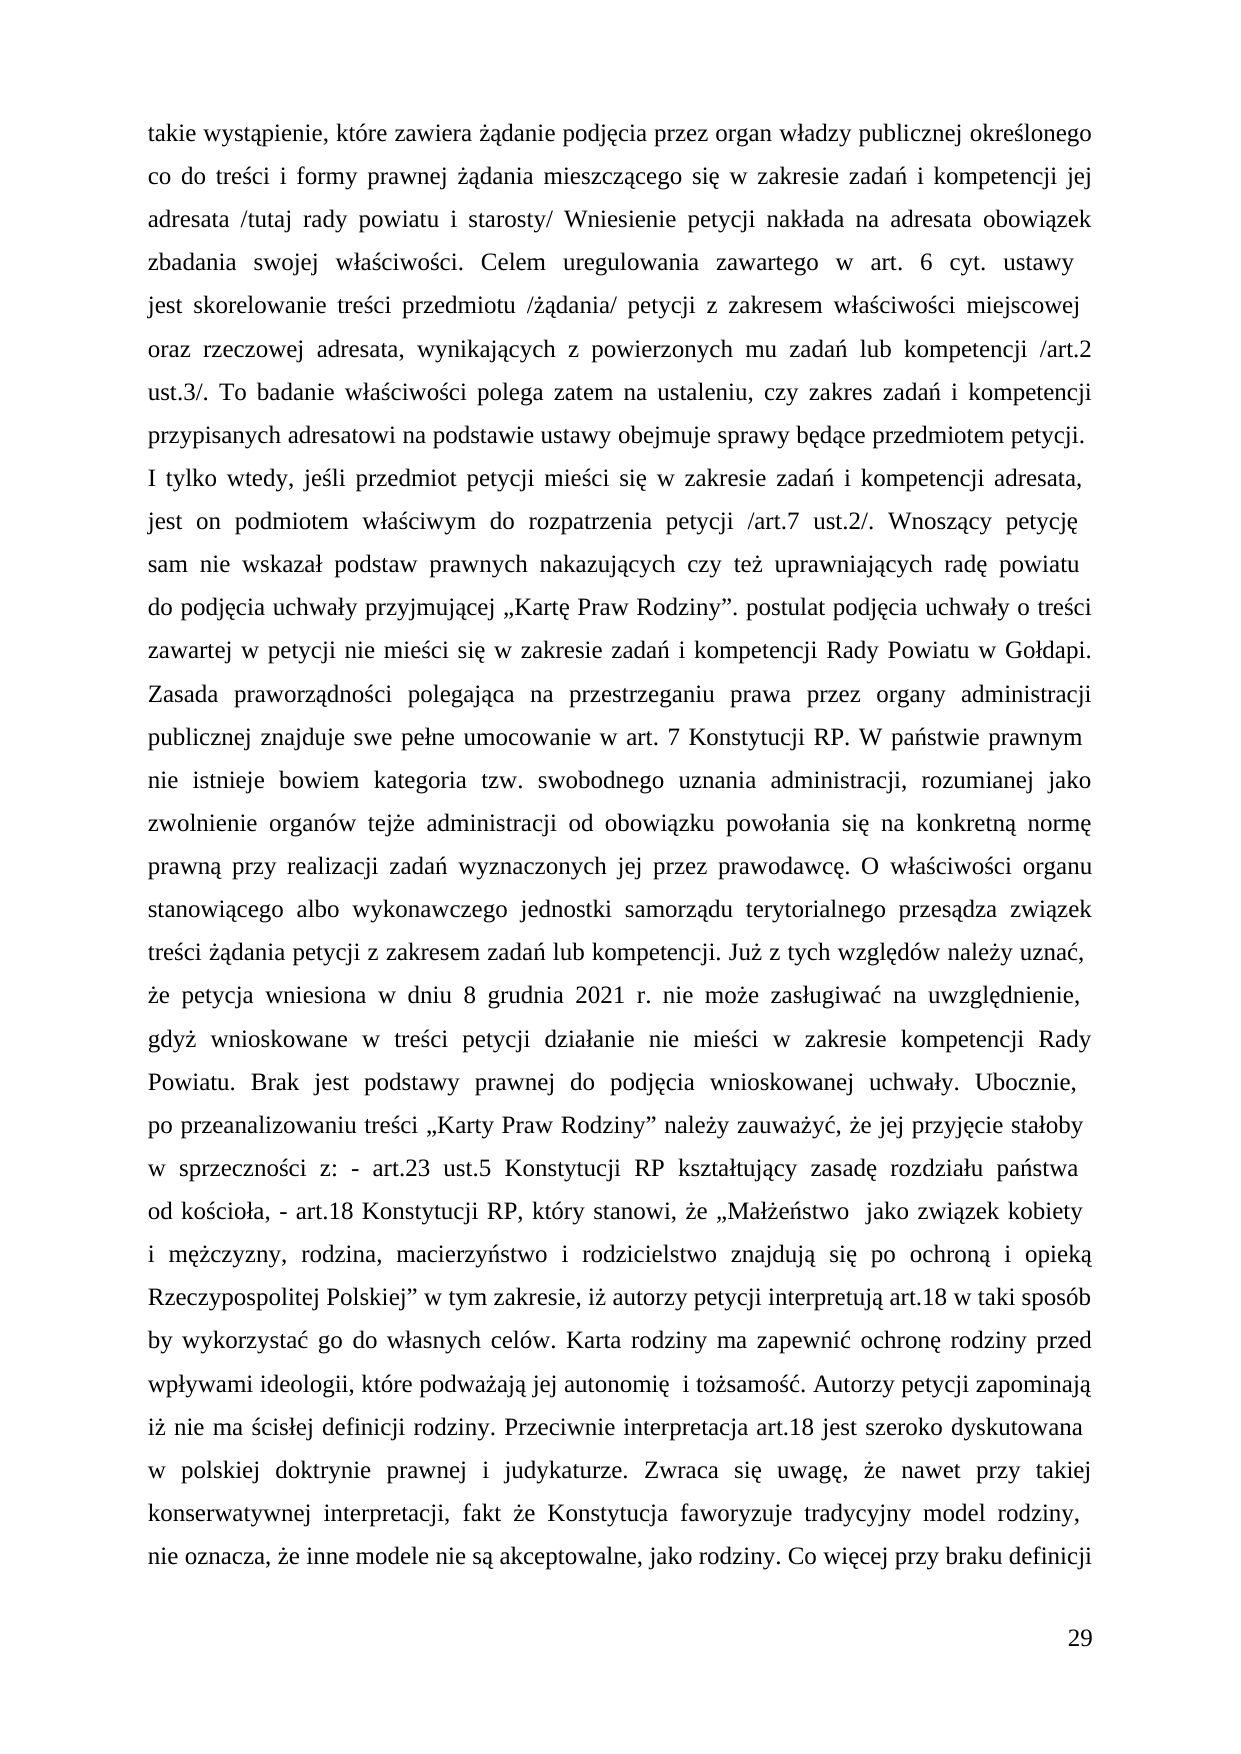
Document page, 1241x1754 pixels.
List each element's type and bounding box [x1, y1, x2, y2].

text [148, 118, 1093, 1570]
